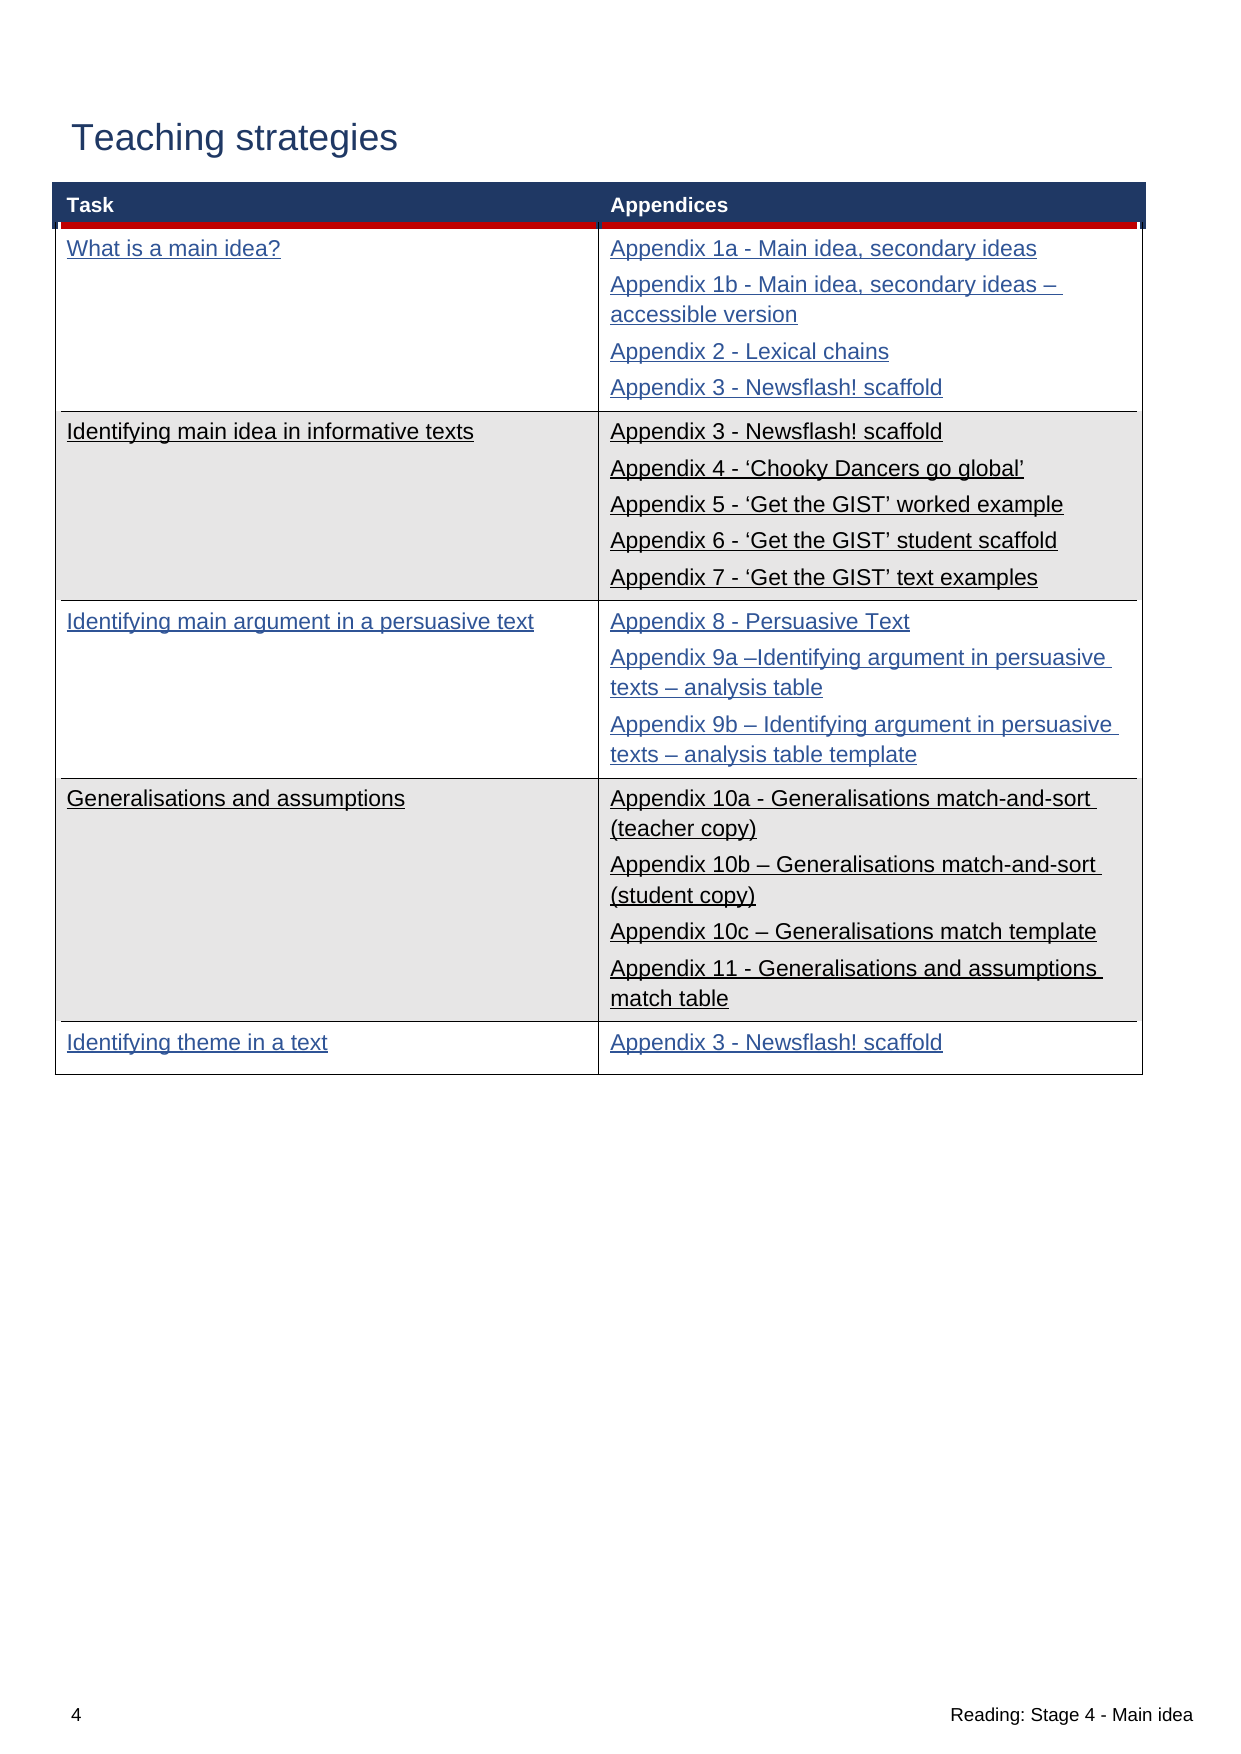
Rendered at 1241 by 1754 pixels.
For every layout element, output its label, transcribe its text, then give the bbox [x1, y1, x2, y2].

table_cell Appendix 1a - Main idea, secondary ideas Appendix 1b - Main idea, secondary ideas – accessible version Appendix 2 - Lexical chains Appendix 3 - Newsflash! scaffold [599, 222, 1142, 411]
table_cell Identifying main idea in informative texts [56, 411, 598, 600]
table_header Appendices [602, 188, 1140, 222]
table_cell Generalisations and assumptions [56, 778, 598, 1021]
table_cell Appendix 8 - Persuasive Text Appendix 9a –Identifying argument in persuasive texts – analysis table Appendix 9b – Identifying argument in persuasive texts – analysis table template [599, 600, 1142, 777]
table_header Task [58, 188, 596, 222]
table_cell What is a main idea? [56, 222, 598, 411]
table_cell Identifying main argument in a persuasive text [56, 600, 598, 777]
subtitle Teaching strategies [71, 116, 1169, 159]
table_cell Appendix 3 - Newsflash! scaffold [599, 1021, 1142, 1074]
table_cell Appendix 10a - Generalisations match-and-sort (teacher copy) Appendix 10b – Generalisations match-and-sort (student copy) Appendix 10c – Generalisations match template Appendix 11 - Generalisations and assumptions match table [599, 778, 1142, 1021]
table_cell Identifying theme in a text [56, 1021, 598, 1074]
table_cell Appendix 3 - Newsflash! scaffold Appendix 4 - ‘Chooky Dancers go global’ Appendix 5 - ‘Get the GIST’ worked example Appendix 6 - ‘Get the GIST’ student scaffold Appendix 7 - ‘Get the GIST’ text examples [599, 411, 1142, 600]
